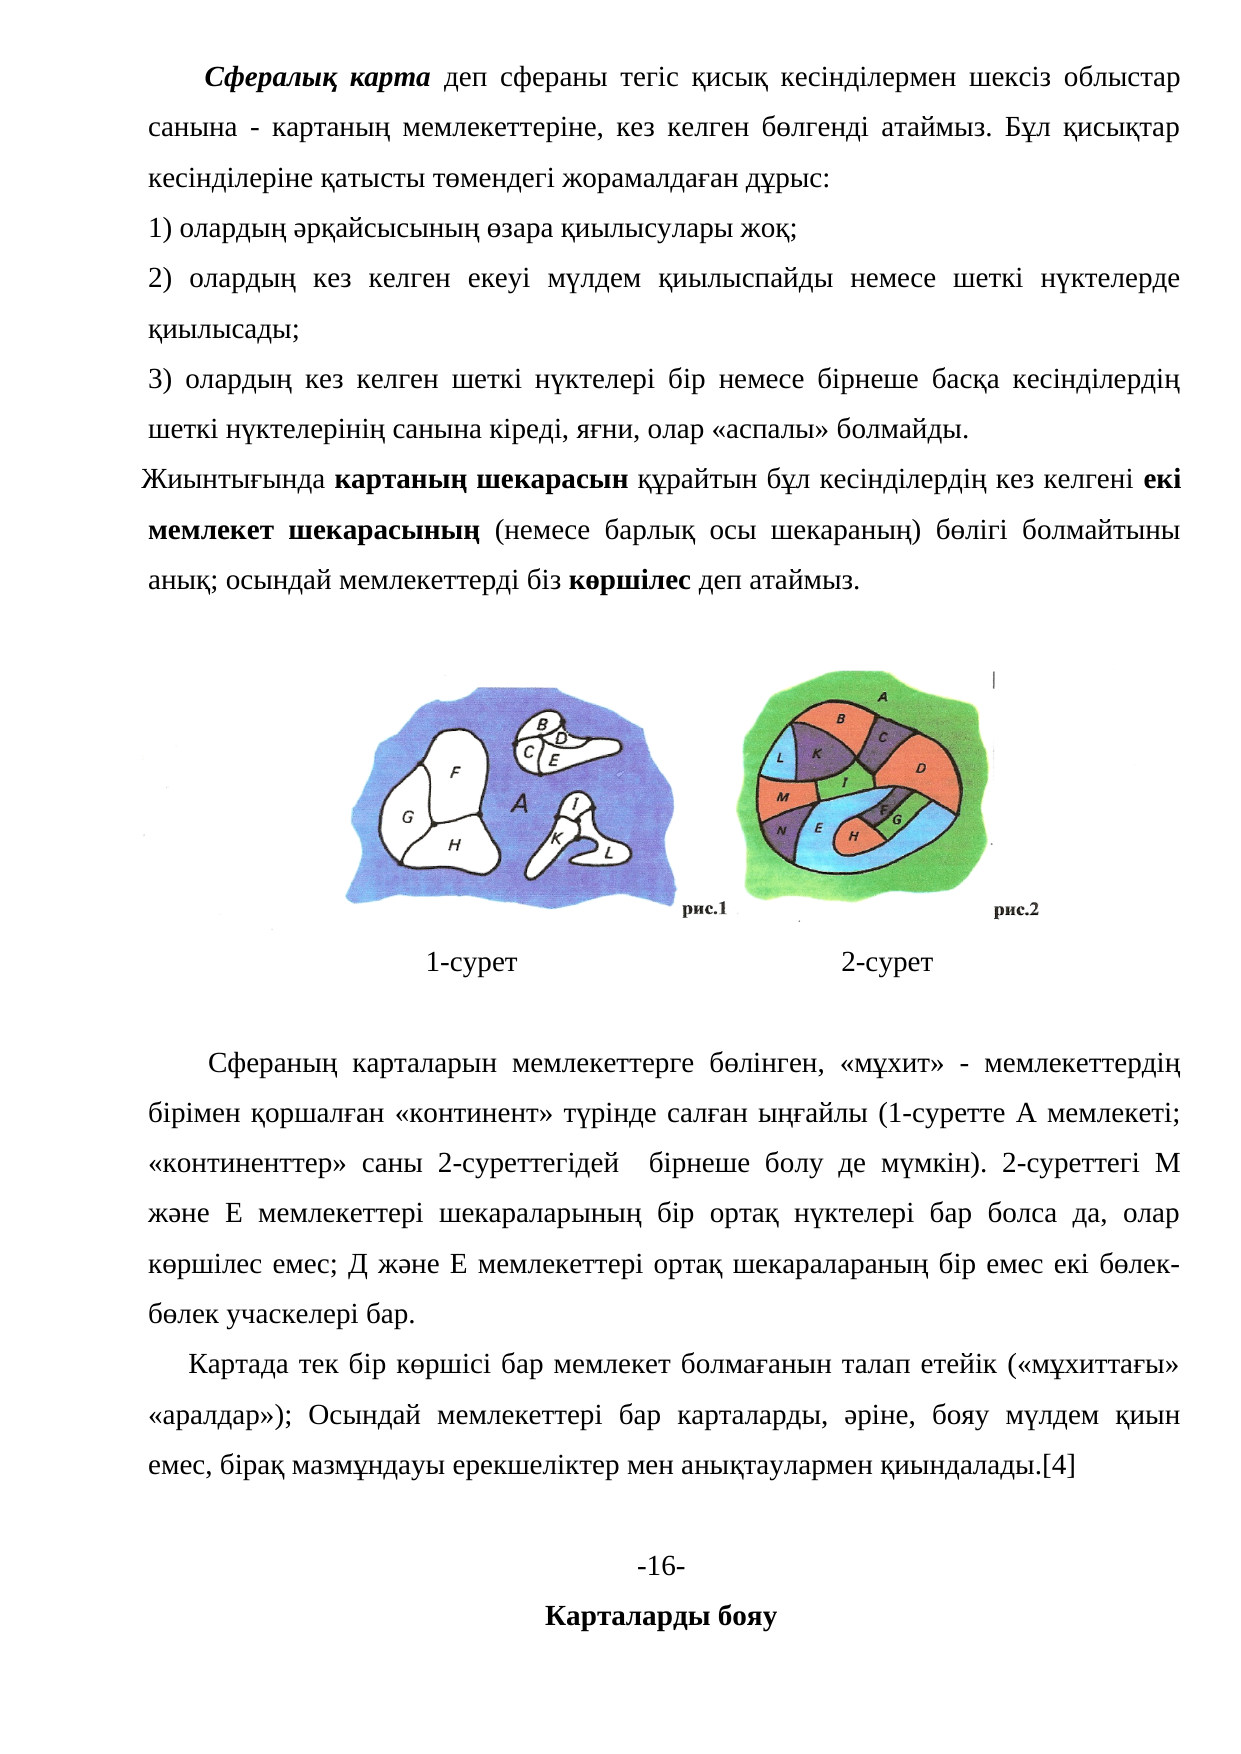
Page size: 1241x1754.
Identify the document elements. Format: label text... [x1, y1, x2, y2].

text Сфераның карталарын мемлекеттерге бөлінген, «мұхит» - мемлекеттердің бірімен қоршалған «континент» түрінде салған ыңғайлы (1-суретте А мемлекеті; «континенттер» саны 2-суреттегідей бірнеше болу де мүмкін). 2-суреттегі М және Е мемлекеттері шекараларының бір ортақ нүктелері бар болса да, олар көршілес емес; Д және Е мемлекеттері ортақ шекаралараның бір емес екі бөлек-бөлек учаскелері бар. [141, 1045, 1181, 1330]
text 1) олардың әрқайсысының өзара қиылысулары жоқ; [141, 210, 1181, 244]
text -16- [141, 1548, 1181, 1581]
text 1-сурет 2-сурет [141, 944, 1181, 978]
text Картада тек бір көршісі бар мемлекет болмағанын талап етейік («мұхиттағы» «аралдар»); Осындай мемлекеттері бар карталарды, әріне, бояу мүлдем қиын емес, бірақ мазмұндауы ерекшеліктер мен анықтаулармен қиындалады.[4] [141, 1347, 1181, 1481]
picture [141, 662, 1143, 931]
text Жиынтығында картаның шекарасын құрайтын бұл кесінділердің кез келгені екі мемлекет шекарасының (немесе барлық осы шекараның) бөлігі болмайтыны анық; осындай мемлекеттерді біз көршілес деп атаймыз. [141, 462, 1181, 596]
text Карталарды бояу [141, 1598, 1181, 1632]
text 3) олардың кез келген шеткі нүктелері бір немесе бірнеше басқа кесінділердің шеткі нүктелерінің санына кіреді, яғни, олар «аспалы» болмайды. [141, 361, 1181, 445]
text Сфералық карта деп сфераны тегіс қисық кесінділермен шексіз облыстар санына - картаның мемлекеттеріне, кез келген бөлгенді атаймыз. Бұл қисықтар кесінділеріне қатысты төмендегі жорамалдаған дұрыс: [141, 59, 1181, 193]
text 2) олардың кез келген екеуі мүлдем қиылыспайды немесе шеткі нүктелерде қиылысады; [141, 260, 1181, 344]
